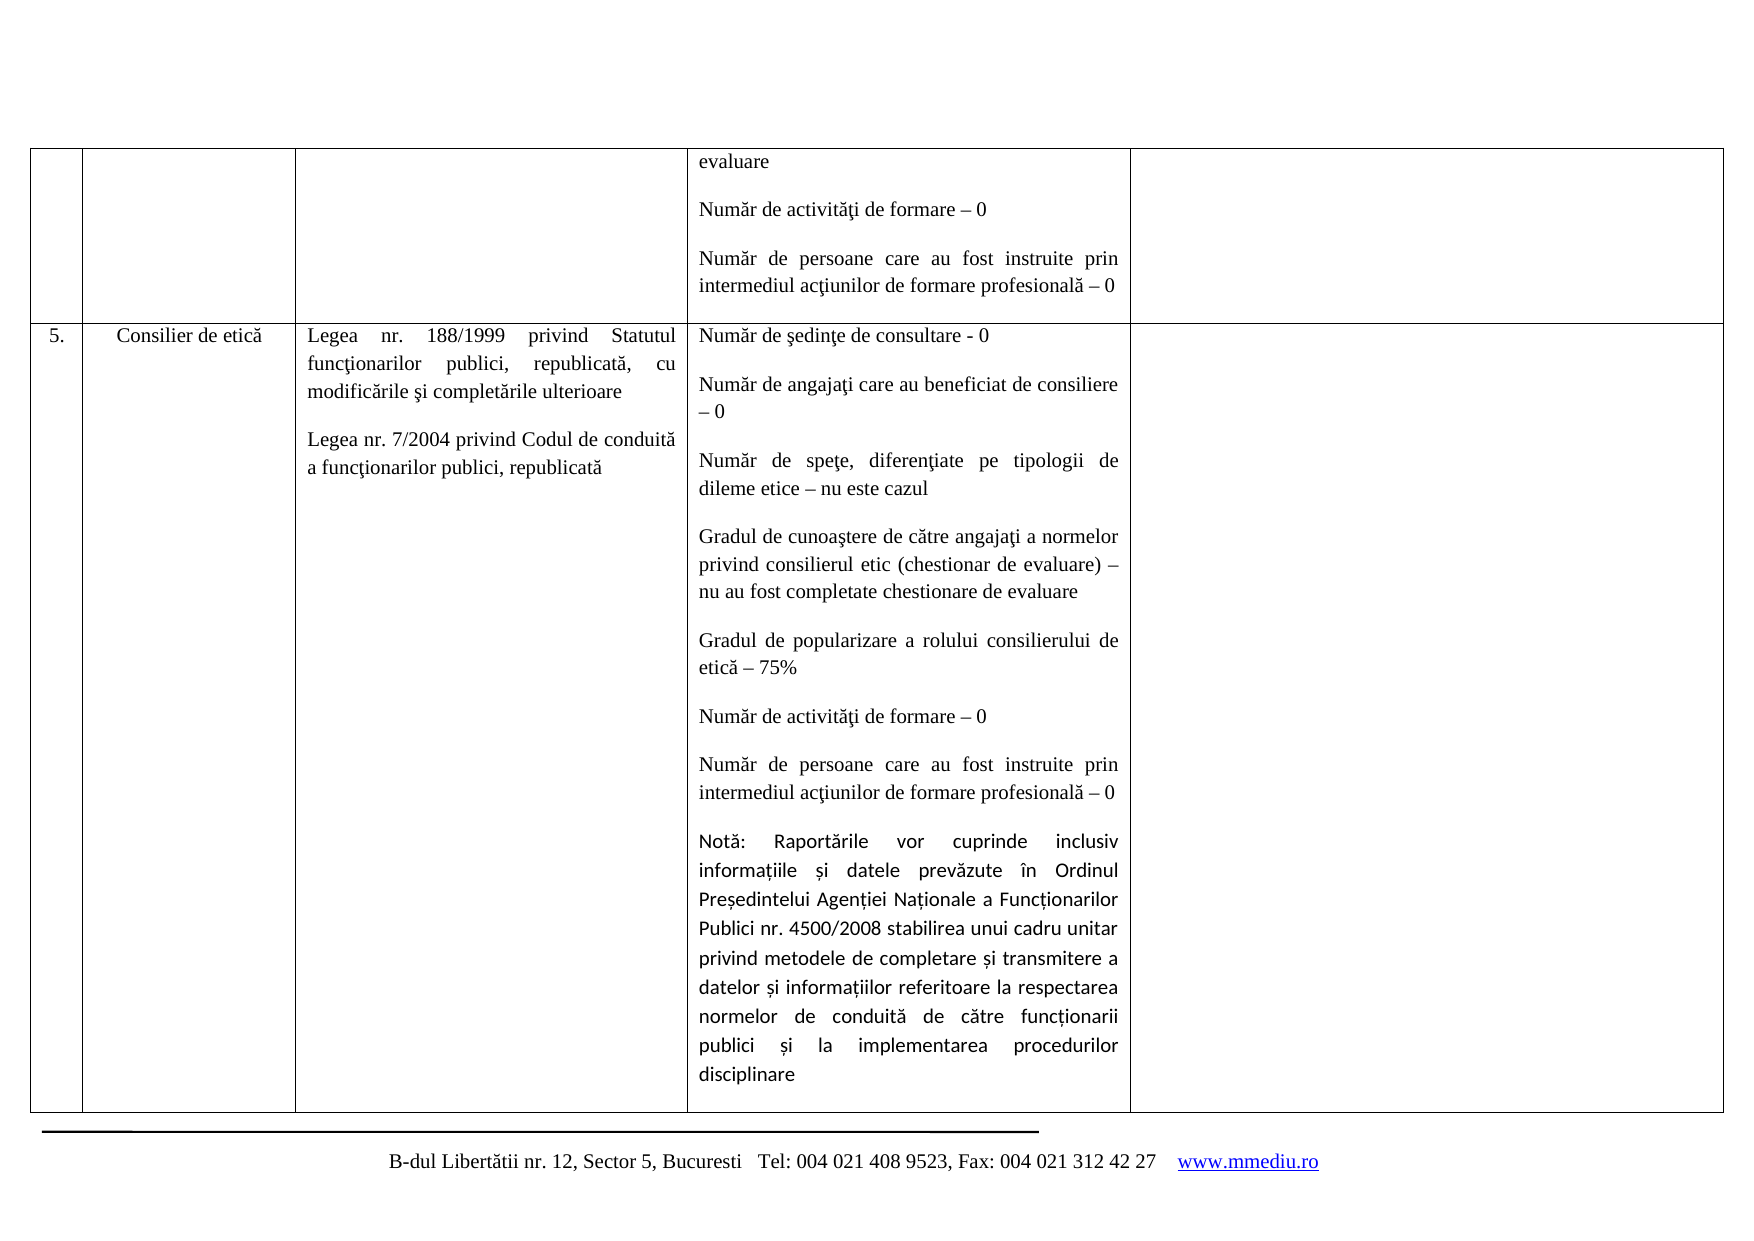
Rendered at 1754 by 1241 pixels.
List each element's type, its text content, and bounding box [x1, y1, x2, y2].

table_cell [296, 149, 687, 322]
table_cell 4. [31, 149, 82, 322]
table_cell Consilier de etică [83, 324, 295, 1112]
table_cell Legea nr. 188/1999 privind Statutul funcţionarilor publici, republicată, cu modificările şi completările ulterioare Legea nr. 7/2004 privind Codul de conduită a funcţionarilor publici, republicată [296, 324, 687, 1112]
table_cell [1131, 149, 1723, 322]
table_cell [688, 149, 1130, 322]
table_cell 5. [31, 324, 82, 1112]
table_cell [83, 149, 295, 322]
table_cell [1131, 324, 1723, 1112]
table_cell Număr de şedinţe de consultare - 0 Număr de angajaţi care au beneficiat de consiliere – 0 Număr de speţe, diferenţiate pe tipologii de dileme etice – nu este cazul Gradul de cunoaştere de către angajaţi a normelor privind consilierul etic (chestionar de evaluare) – nu au fost completate chestionare de evaluare Gradul de popularizare a rolului consilierului de etică – 75% Număr de activităţi de formare – 0 Număr de persoane care au fost instruite prin intermediul acţiunilor de formare profesională – 0 Notă: Raportările vor cuprinde inclusiv informaţiile şi datele prevăzute în Ordinul Preşedintelui Agenţiei Naţionale a Funcţionarilor Publici nr. 4500/2008 stabilirea unui cadru unitar privind metodele de completare şi transmitere a datelor şi informaţiilor referitoare la respectarea normelor de conduită de către funcţionarii publici şi la implementarea procedurilor disciplinare [688, 324, 1130, 1112]
